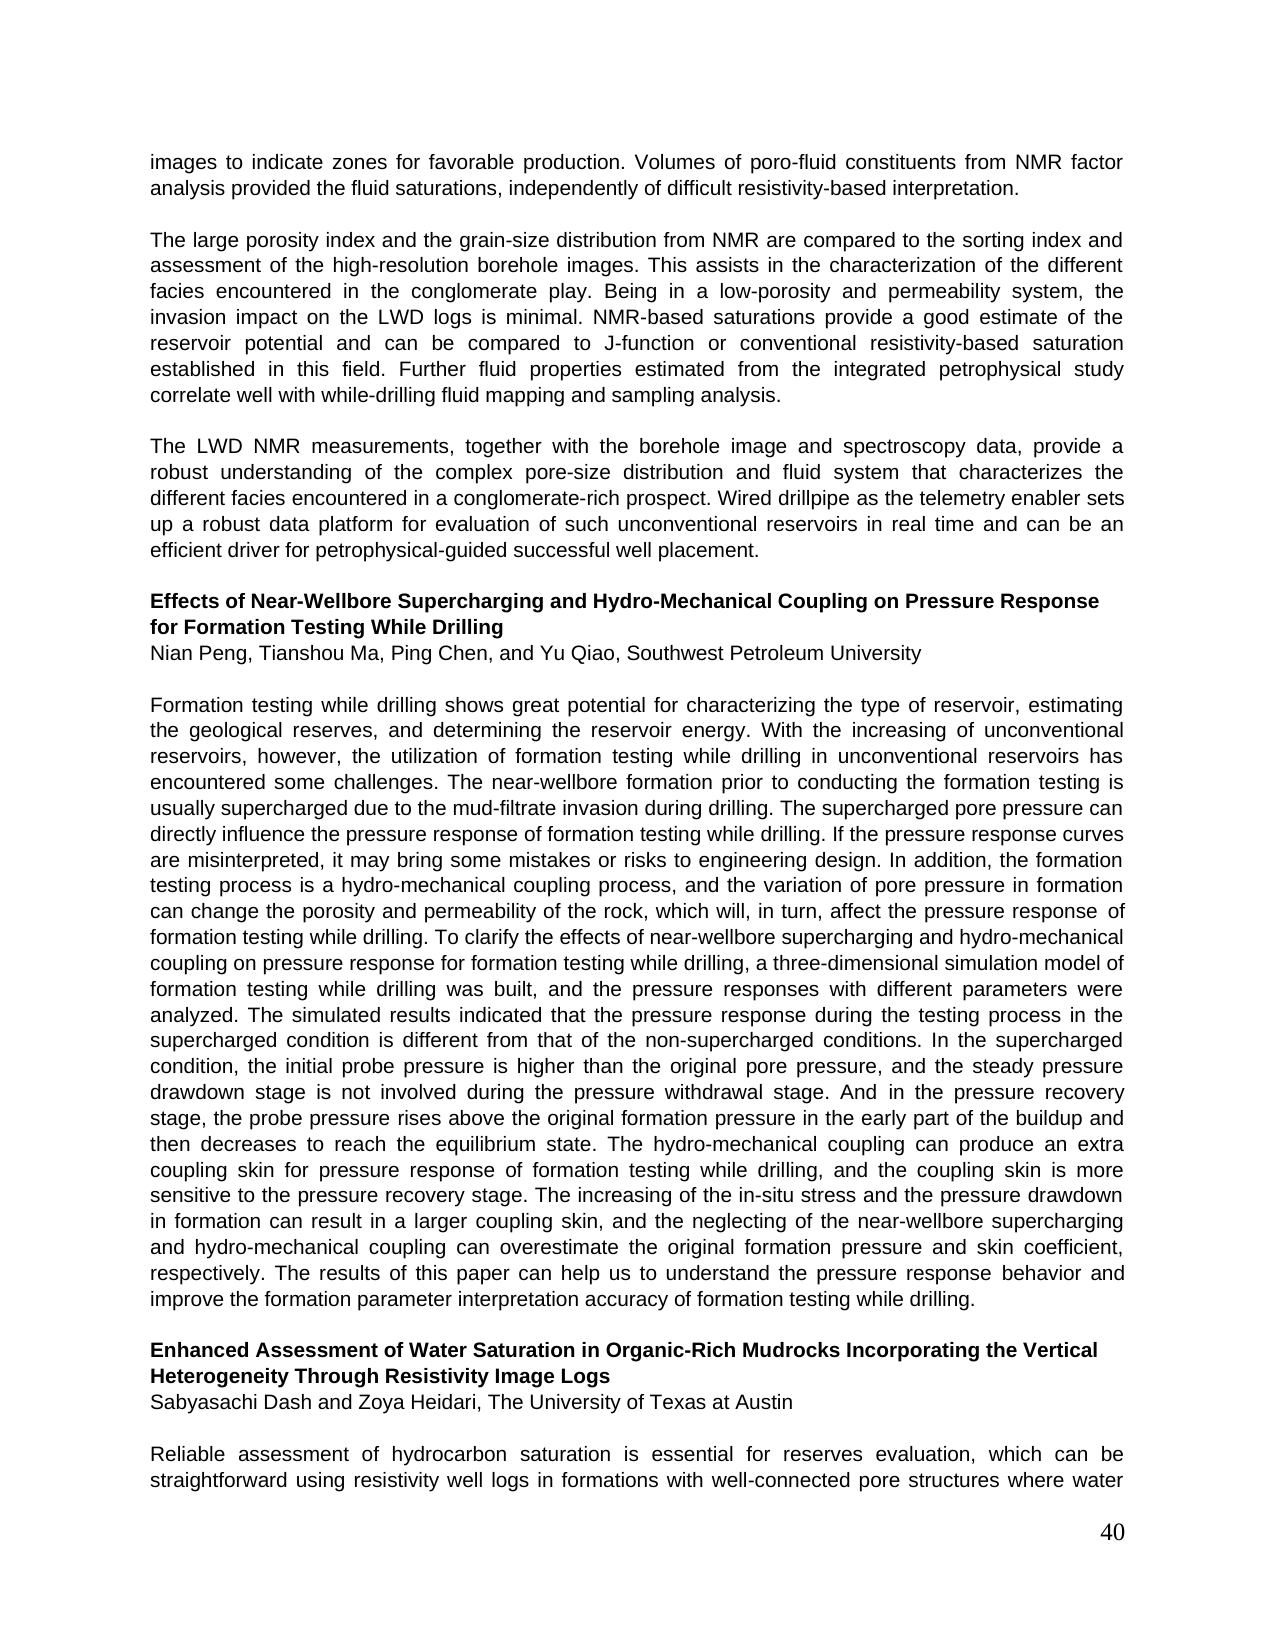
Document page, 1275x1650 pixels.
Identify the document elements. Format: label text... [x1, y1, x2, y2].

text Effects of Near-Wellbore Supercharging and Hydro-Mechanical Coupling on Pressure Response for Formation Testing While Drilling [150, 589, 1125, 639]
text The LWD NMR measurements, together with the borehole image and spectroscopy data, provide a robust understanding of the complex pore-size distribution and fluid system that characterizes the different facies encountered in a conglomerate-rich prospect. Wired drillpipe as the telemetry enabler sets up a robust data platform for evaluation of such unconventional reservoirs in real time and can be an efficient driver for petrophysical-guided successful well placement. [150, 434, 1125, 561]
text Enhanced Assessment of Water Saturation in Organic-Rich Mudrocks Incorporating the Vertical Heterogeneity Through Resistivity Image Logs [150, 1338, 1125, 1388]
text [150, 1442, 1125, 1491]
text Sabyasachi Dash and Zoya Heidari, The University of Texas at Austin [150, 1390, 1125, 1414]
text Formation testing while drilling shows great potential for characterizing the type of reservoir, estimating the geological reserves, and determining the reservoir energy. With the increasing of unconventional reservoirs, however, the utilization of formation testing while drilling in unconventional reservoirs has encountered some challenges. The near-wellbore formation prior to conducting the formation testing is usually supercharged due to the mud-filtrate invasion during drilling. The supercharged pore pressure can directly influence the pressure response of formation testing while drilling. If the pressure response curves are misinterpreted, it may bring some mistakes or risks to engineering design. In addition, the formation testing process is a hydro-mechanical coupling process, and the variation of pore pressure in formation can change the porosity and permeability of the rock, which will, in turn, affect the pressure response of formation testing while drilling. To clarify the effects of near-wellbore supercharging and hydro-mechanical coupling on pressure response for formation testing while drilling, a three-dimensional simulation model of formation testing while drilling was built, and the pressure responses with different parameters were analyzed. The simulated results indicated that the pressure response during the testing process in the supercharged condition is different from that of the non-supercharged conditions. In the supercharged condition, the initial probe pressure is higher than the original pore pressure, and the steady pressure drawdown stage is not involved during the pressure withdrawal stage. And in the pressure recovery stage, the probe pressure rises above the original formation pressure in the early part of the buildup and then decreases to reach the equilibrium state. The hydro-mechanical coupling can produce an extra coupling skin for pressure response of formation testing while drilling, and the coupling skin is more sensitive to the pressure recovery stage. The increasing of the in-situ stress and the pressure drawdown in formation can result in a larger coupling skin, and the neglecting of the near-wellbore supercharging and hydro-mechanical coupling can overestimate the original formation pressure and skin coefficient, respectively. The results of this paper can help us to understand the pressure response behavior and improve the formation parameter interpretation accuracy of formation testing while drilling. [150, 692, 1125, 1311]
text The large porosity index and the grain-size distribution from NMR are compared to the sorting index and assessment of the high-resolution borehole images. This assists in the characterization of the different facies encountered in the conglomerate play. Being in a low-porosity and permeability system, the invasion impact on the LWD logs is minimal. NMR-based saturations provide a good estimate of the reservoir potential and can be compared to J-function or conventional resistivity-based saturation established in this field. Further fluid properties estimated from the integrated petrophysical study correlate well with while-drilling fluid mapping and sampling analysis. [150, 227, 1125, 406]
text Nian Peng, Tianshou Ma, Ping Chen, and Yu Qiao, Southwest Petroleum University [150, 641, 1125, 665]
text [150, 150, 1125, 200]
